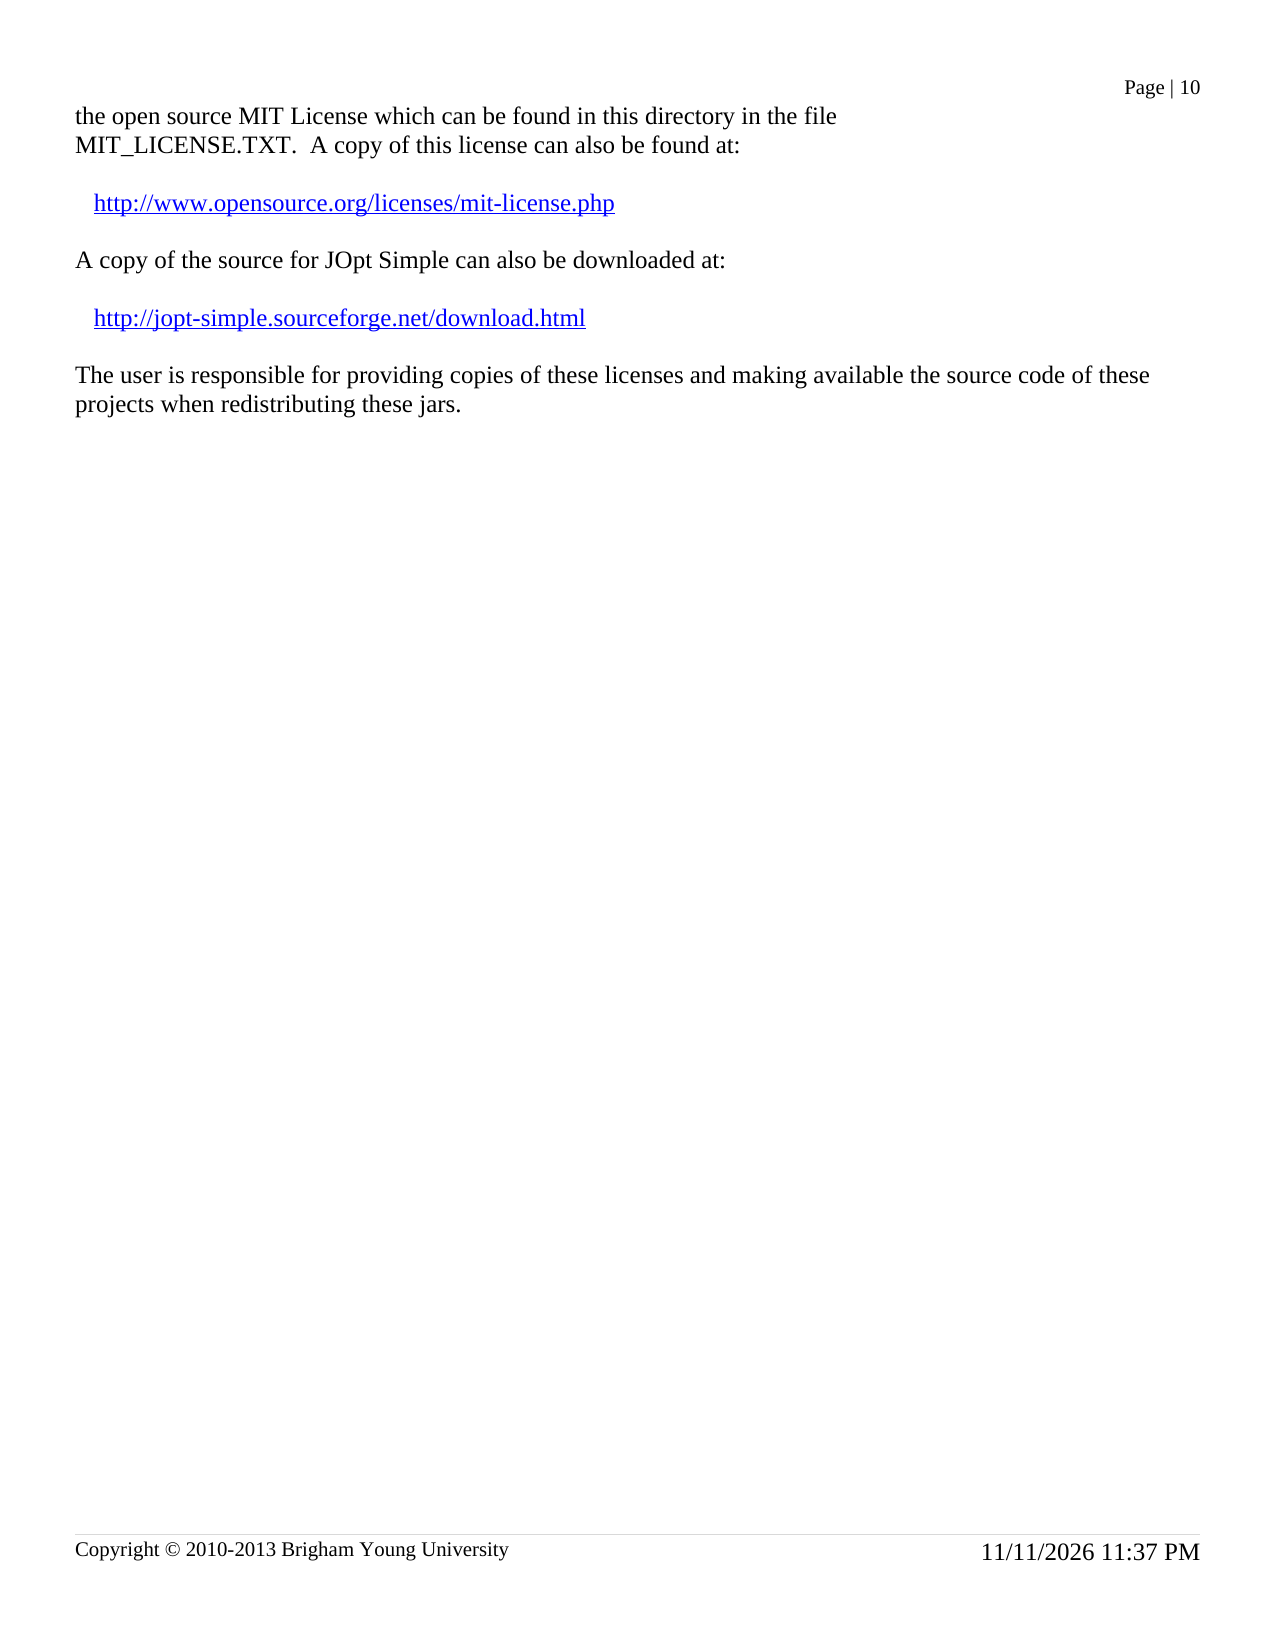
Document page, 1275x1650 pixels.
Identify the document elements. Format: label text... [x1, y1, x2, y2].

text A copy of the source for JOpt Simple can also be downloaded at: [75, 245, 1200, 274]
text http://jopt-simple.sourceforge.net/download.html [75, 303, 1200, 331]
text http://www.opensource.org/licenses/mit-license.php [75, 188, 1200, 216]
text The user is responsible for providing copies of these licenses and making available the source code of these projects when redistributing these jars. [75, 360, 1200, 418]
text the open source MIT License which can be found in this directory in the file [75, 101, 1200, 130]
text MIT_LICENSE.TXT. A copy of this license can also be found at: [75, 130, 1200, 159]
